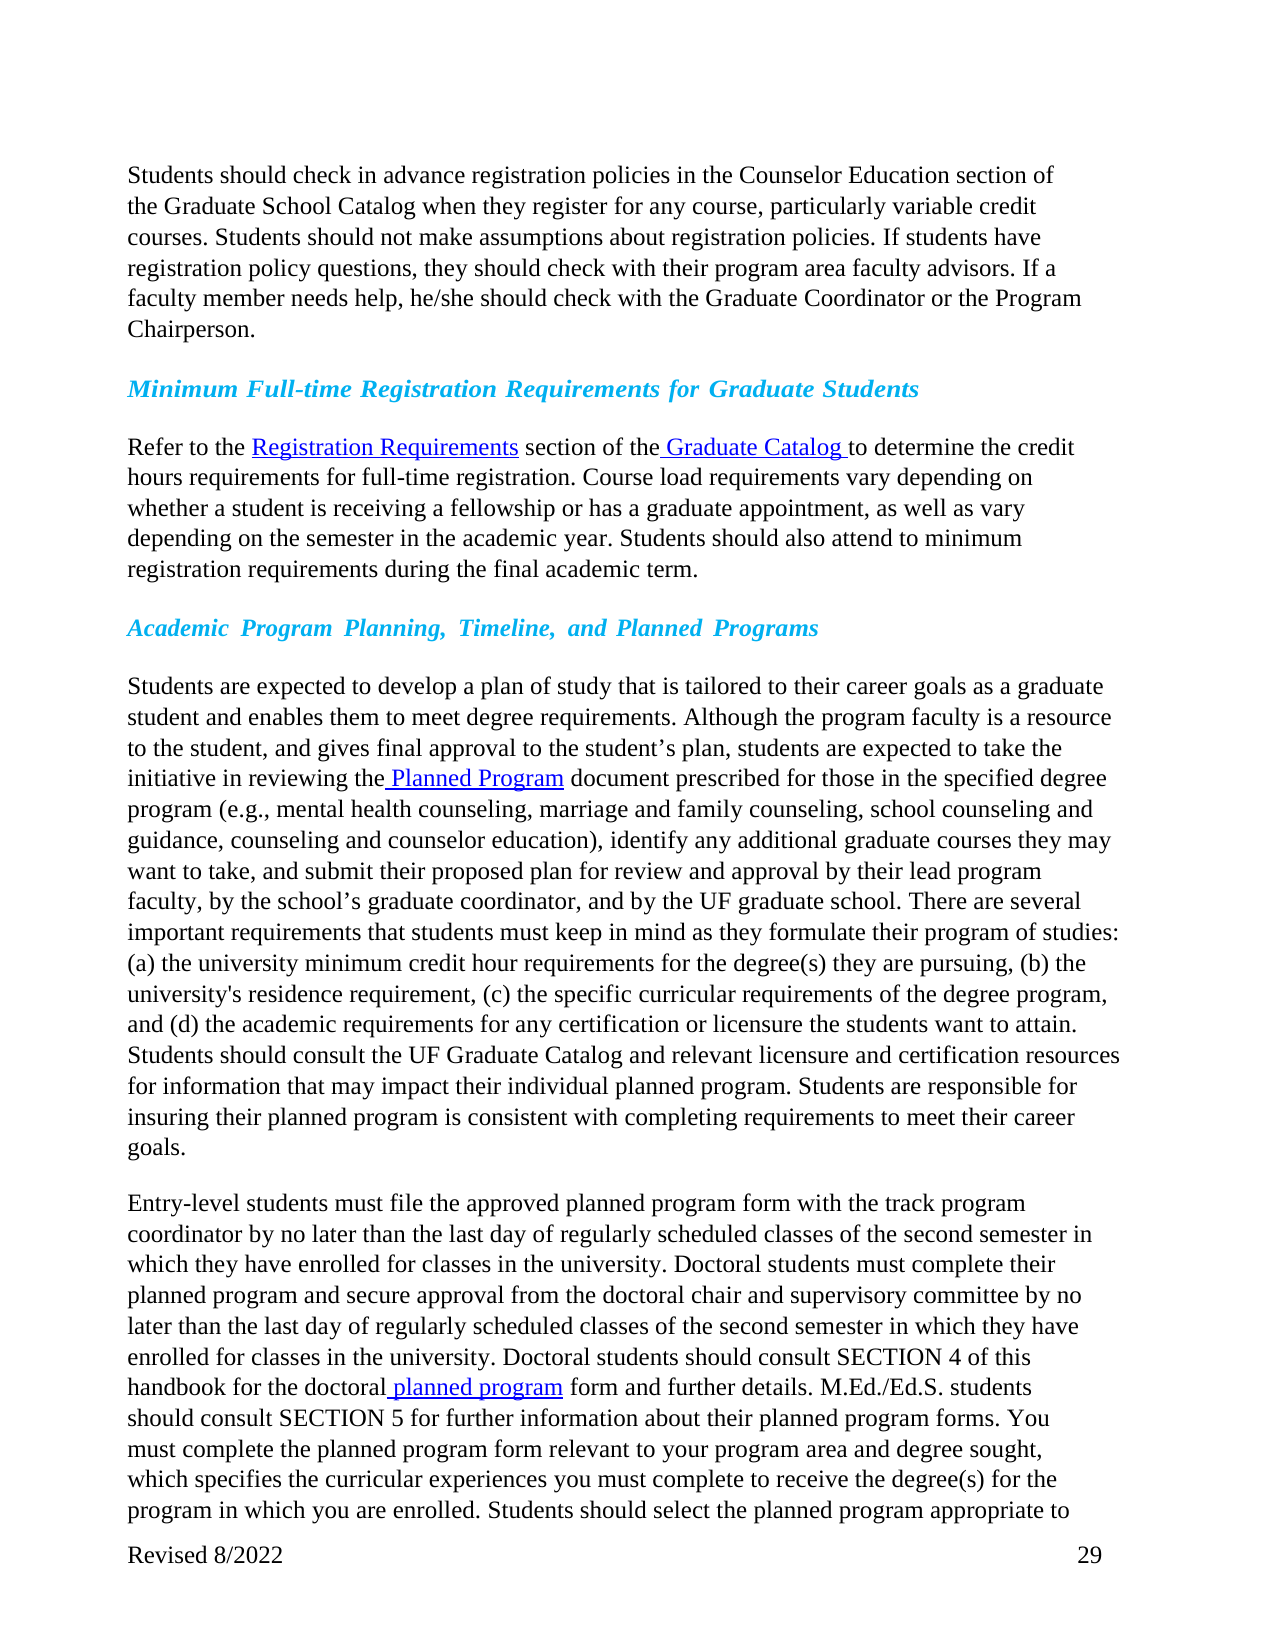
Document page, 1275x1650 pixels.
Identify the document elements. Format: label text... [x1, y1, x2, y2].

subtitle Academic Program Planning, Timeline, and Planned Programs [127, 613, 1127, 642]
text Refer to the Registration Requirements section of the Graduate Catalog to determine the credit hours requirements for full-time registration. Course load requirements vary depending on whether a student is receiving a fellowship or has a graduate appointment, as well as vary depending on the semester in the academic year. Students should also attend to minimum registration requirements during the final academic term. [127, 432, 1117, 582]
subtitle Minimum Full-time Registration Requirements for Graduate Students [127, 374, 1127, 403]
text Students are expected to develop a plan of study that is tailored to their career goals as a graduate student and enables them to meet degree requirements. Although the program faculty is a resource to the student, and gives final approval to the student’s plan, students are expected to take the initiative in reviewing the Planned Program document prescribed for those in the specified degree program (e.g., mental health counseling, marriage and family counseling, school counseling and guidance, counseling and counselor education), identify any additional graduate courses they may want to take, and submit their proposed plan for review and approval by their lead program faculty, by the school’s graduate coordinator, and by the UF graduate school. There are several important requirements that students must keep in mind as they formulate their program of studies: (a) the university minimum credit hour requirements for the degree(s) they are pursuing, (b) the university's residence requirement, (c) the specific curricular requirements of the degree program, and (d) the academic requirements for any certification or licensure the students want to attain. Students should consult the UF Graduate Catalog and relevant licensure and certification resources for information that may impact their individual planned program. Students are responsible for insuring their planned program is consistent with completing requirements to meet their career goals. [127, 671, 1122, 1161]
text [127, 1188, 1104, 1524]
text Students should check in advance registration policies in the Counselor Education section of the Graduate School Catalog when they register for any course, particularly variable credit courses. Students should not make assumptions about registration policies. If students have registration policy questions, they should check with their program area faculty advisors. If a faculty member needs help, he/she should check with the Graduate Coordinator or the Program Chairperson. [127, 160, 1088, 343]
